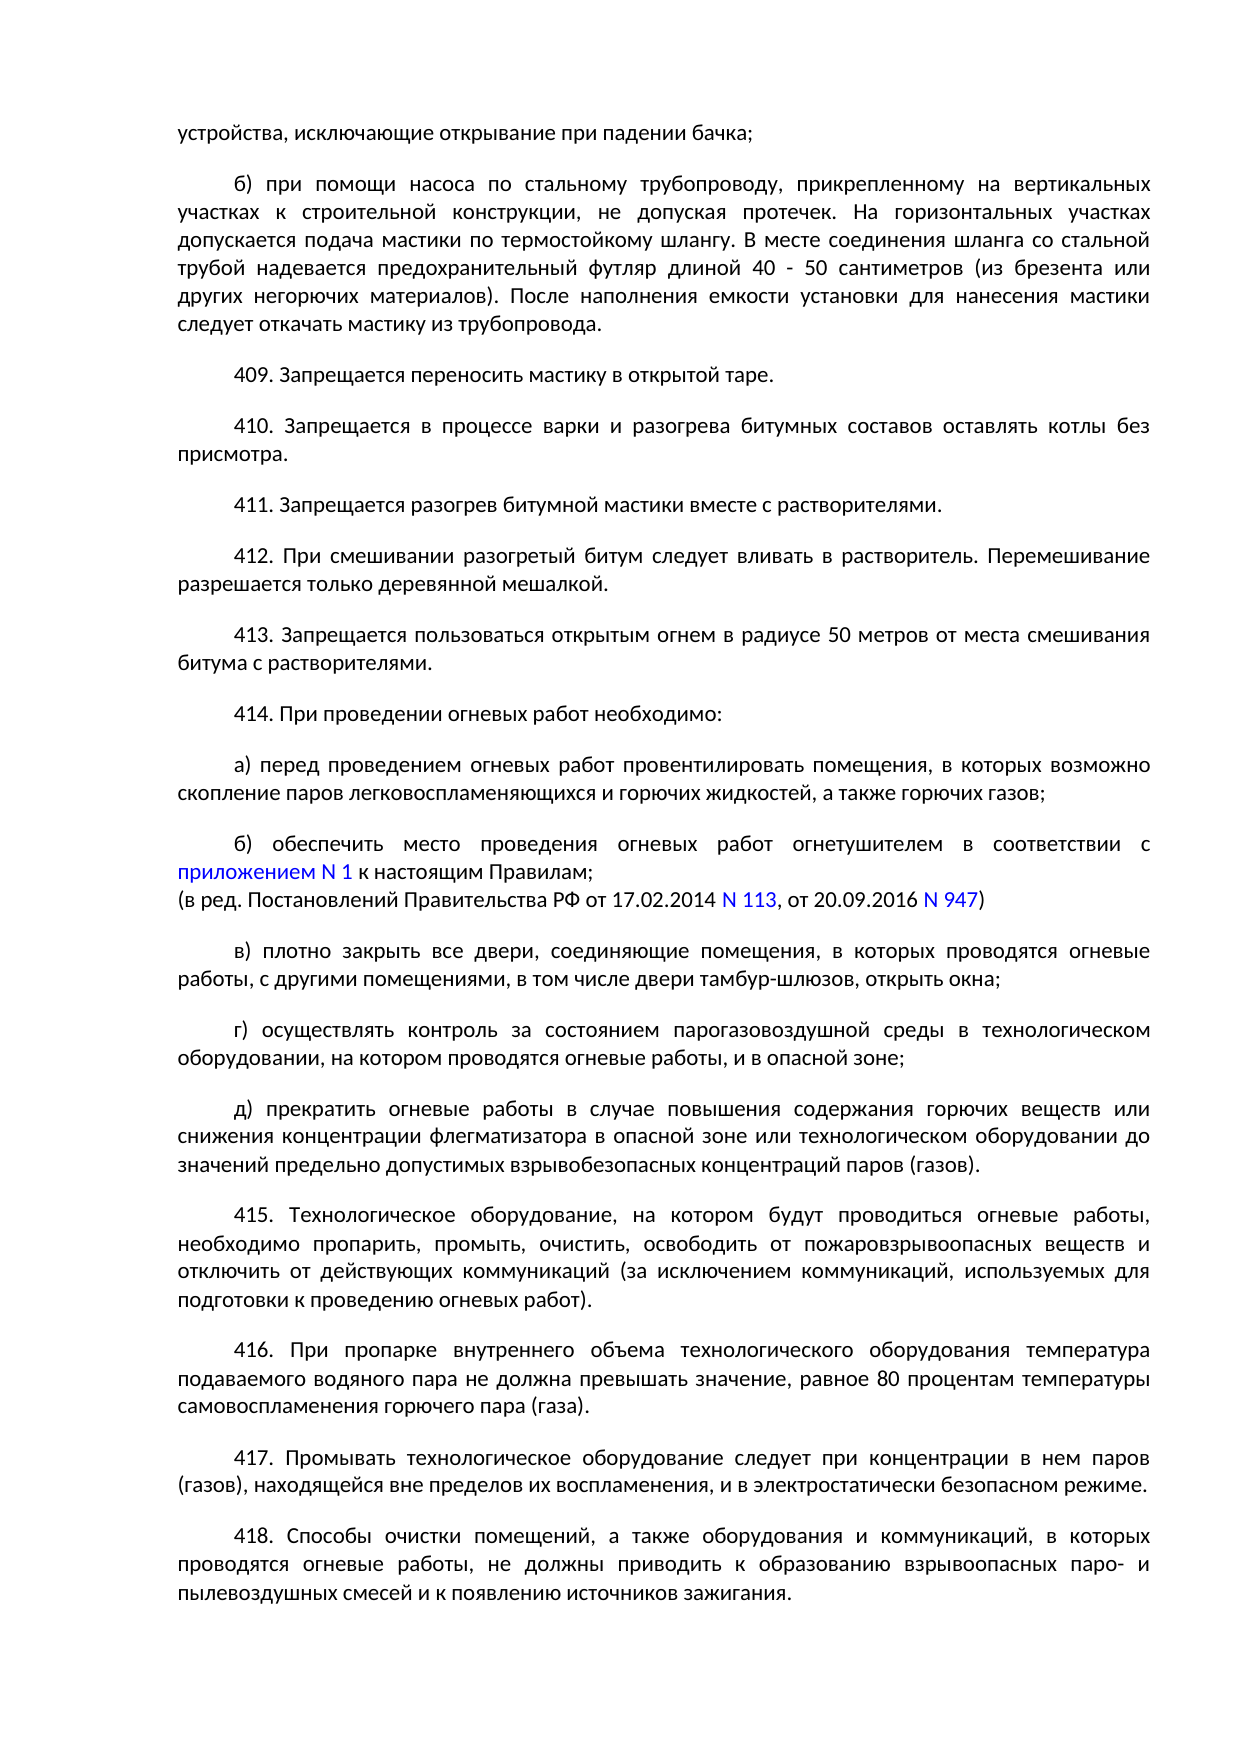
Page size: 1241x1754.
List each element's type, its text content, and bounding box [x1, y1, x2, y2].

text д) прекратить огневые работы в случае повышения содержания горючих веществ или снижения концентрации флегматизатора в опасной зоне или технологическом оборудовании до значений предельно допустимых взрывобезопасных концентраций паров (газов). [177, 1094, 1152, 1178]
text 411. Запрещается разогрев битумной мастики вместе с растворителями. [177, 490, 1152, 518]
text г) осуществлять контроль за состоянием парогазовоздушной среды в технологическом оборудовании, на котором проводятся огневые работы, и в опасной зоне; [177, 1015, 1152, 1071]
text 410. Запрещается в процессе варки и разогрева битумных составов оставлять котлы без присмотра. [177, 411, 1152, 467]
text 409. Запрещается переносить мастику в открытой таре. [177, 360, 1152, 388]
text а) перед проведением огневых работ провентилировать помещения, в которых возможно скопление паров легковоспламеняющихся и горючих жидкостей, а также горючих газов; [177, 750, 1152, 806]
text б) обеспечить место проведения огневых работ огнетушителем в соответствии с приложением N 1 к настоящим Правилам; [177, 829, 1152, 885]
text 416. При пропарке внутреннего объема технологического оборудования температура подаваемого водяного пара не должна превышать значение, равное 80 процентам температуры самовоспламенения горючего пара (газа). [177, 1336, 1152, 1420]
text (в ред. Постановлений Правительства РФ от 17.02.2014 N 113, от 20.09.2016 N 947) [177, 885, 1152, 913]
text 417. Промывать технологическое оборудование следует при концентрации в нем паров (газов), находящейся вне пределов их воспламенения, и в электростатически безопасном режиме. [177, 1443, 1152, 1499]
text 415. Технологическое оборудование, на котором будут проводиться огневые работы, необходимо пропарить, промыть, очистить, освободить от пожаровзрывоопасных веществ и отключить от действующих коммуникаций (за исключением коммуникаций, используемых для подготовки к проведению огневых работ). [177, 1201, 1152, 1313]
text б) при помощи насоса по стальному трубопроводу, прикрепленному на вертикальных участках к строительной конструкции, не допуская протечек. На горизонтальных участках допускается подача мастики по термостойкому шлангу. В месте соединения шланга со стальной трубой надевается предохранительный футляр длиной 40 - 50 сантиметров (из брезента или других негорючих материалов). После наполнения емкости установки для нанесения мастики следует откачать мастику из трубопровода. [177, 169, 1152, 337]
text 414. При проведении огневых работ необходимо: [177, 699, 1152, 727]
text 413. Запрещается пользоваться открытым огнем в радиусе 50 метров от места смешивания битума с растворителями. [177, 620, 1152, 676]
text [177, 118, 1152, 146]
text в) плотно закрыть все двери, соединяющие помещения, в которых проводятся огневые работы, с другими помещениями, в том числе двери тамбур-шлюзов, открыть окна; [177, 936, 1152, 992]
text 412. При смешивании разогретый битум следует вливать в растворитель. Перемешивание разрешается только деревянной мешалкой. [177, 541, 1152, 597]
text 418. Способы очистки помещений, а также оборудования и коммуникаций, в которых проводятся огневые работы, не должны приводить к образованию взрывоопасных паро- и пылевоздушных смесей и к появлению источников зажигания. [177, 1522, 1152, 1606]
